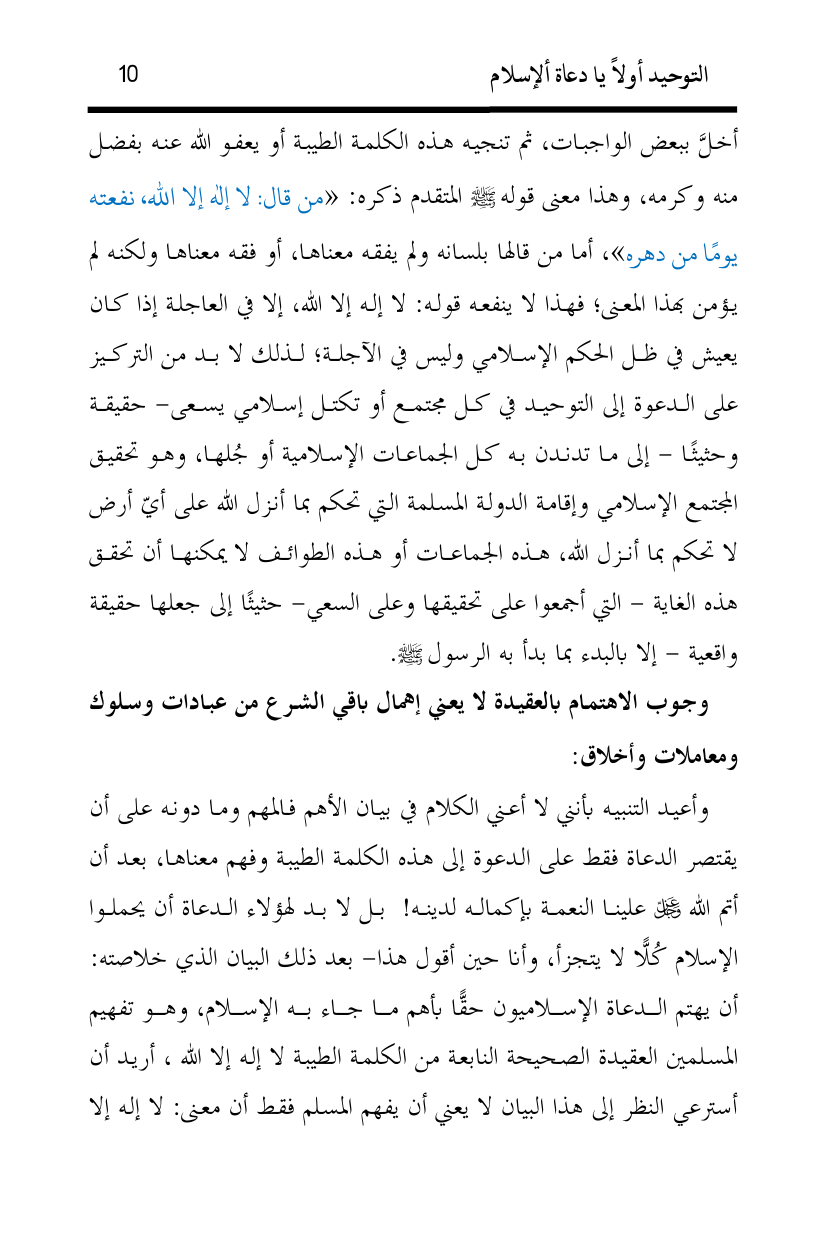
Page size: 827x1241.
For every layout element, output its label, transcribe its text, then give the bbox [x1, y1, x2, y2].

text وجوب الاهتمام بالعقيدة لا يعني إهمال باقي الشرع من عبادات وسلوك ومعاملات وأخلاق: [89, 679, 738, 784]
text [89, 119, 738, 679]
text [89, 785, 738, 1133]
